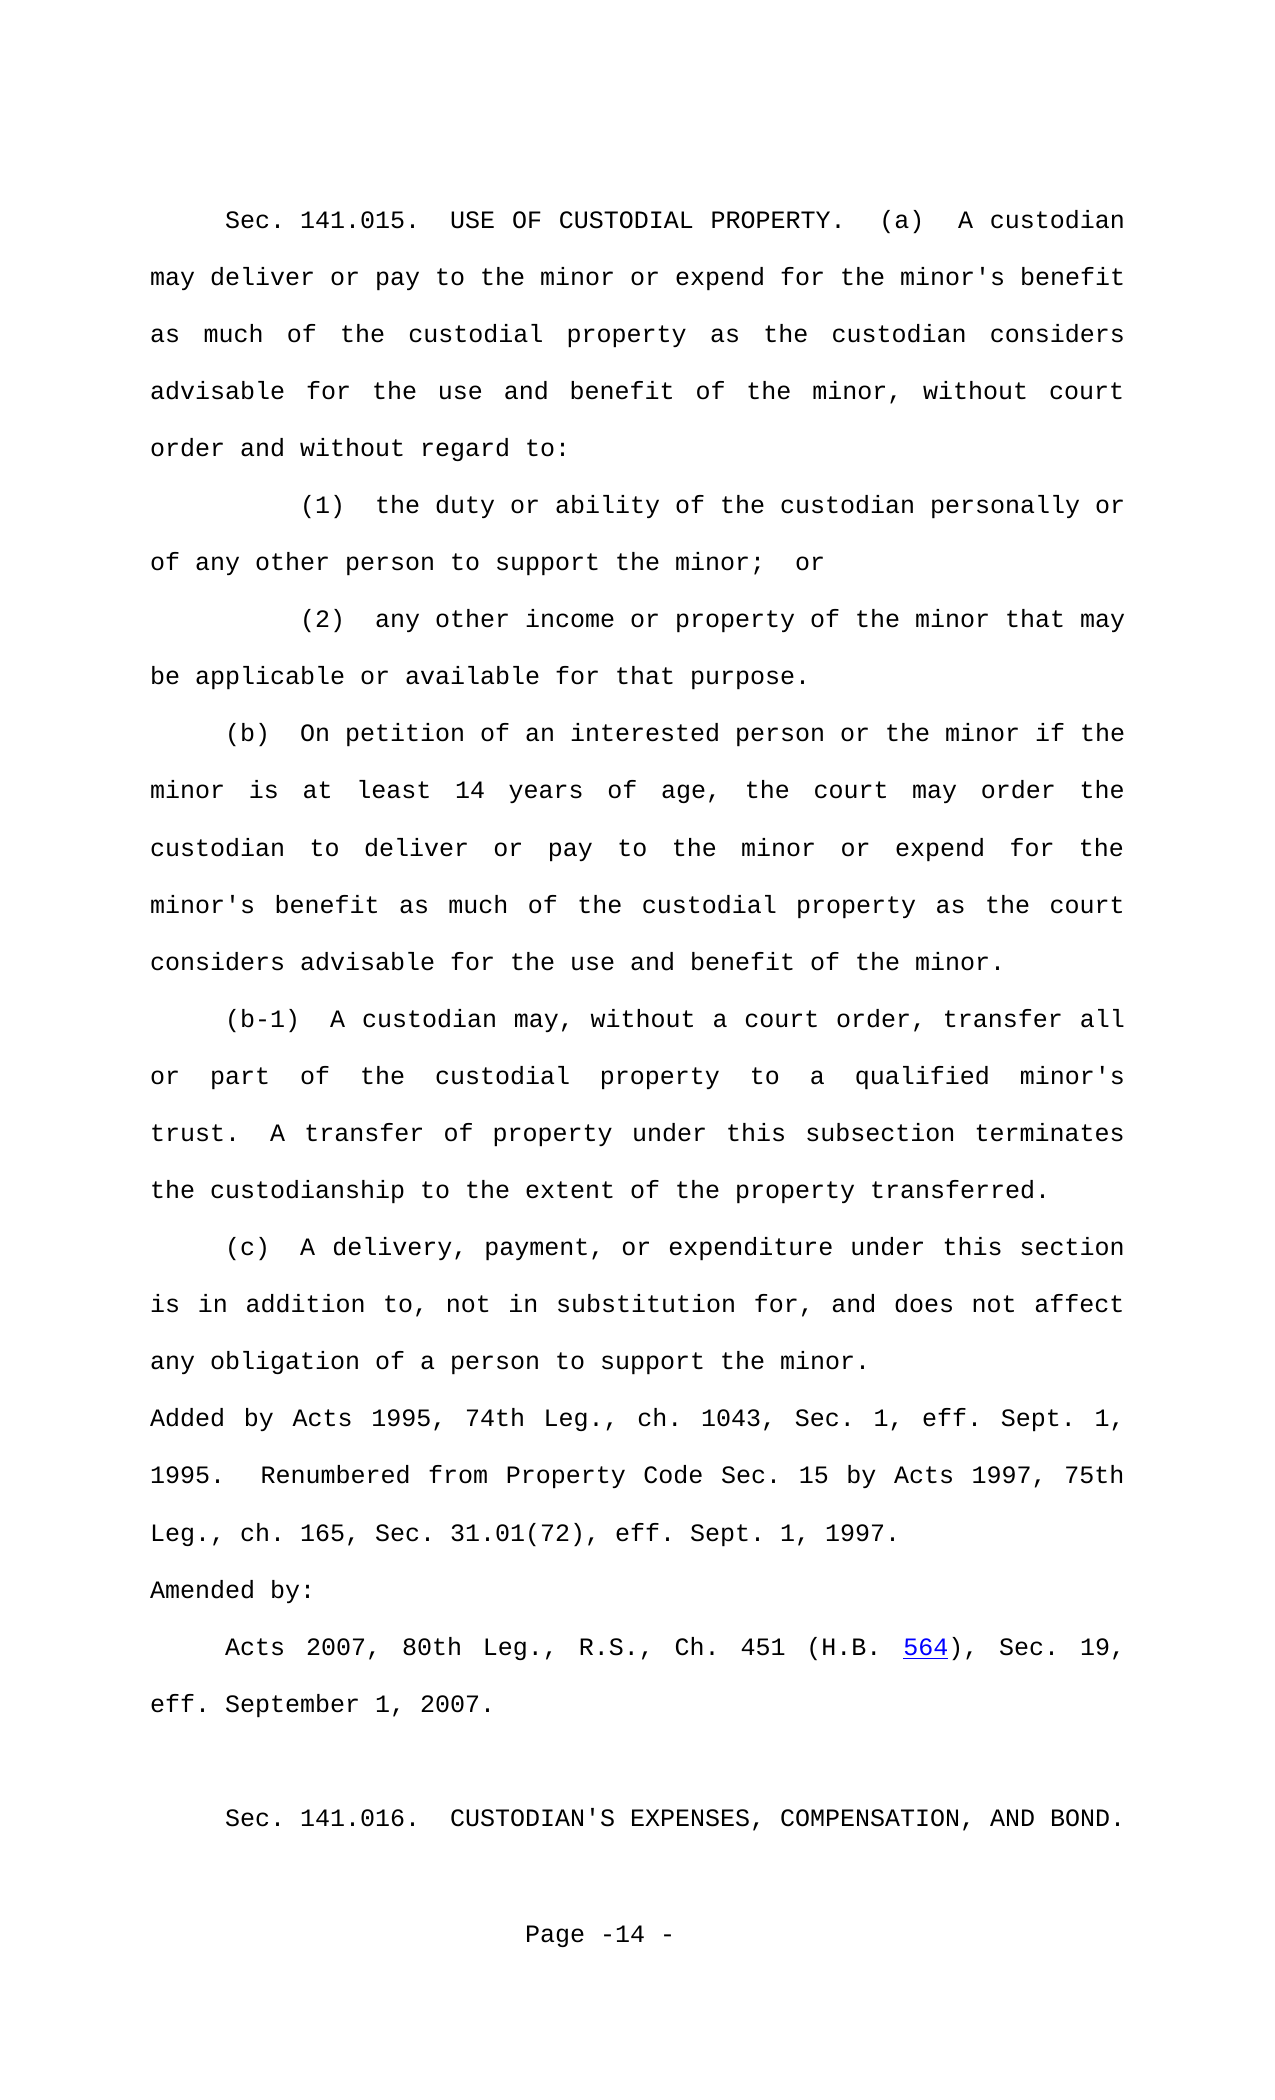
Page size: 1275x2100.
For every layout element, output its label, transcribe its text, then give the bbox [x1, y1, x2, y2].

text Acts 2007, 80th Leg., R.S., Ch. 451 (H.B. 564), Sec. 19, eff. September 1, 2007. [150, 1634, 1125, 1720]
text Amended by: [150, 1577, 1125, 1606]
text (c) A delivery, payment, or expenditure under this section is in addition to, not in substitution for, and does not affect any obligation of a person to support the minor. [150, 1234, 1125, 1377]
text (2) any other income or property of the minor that may be applicable or available for that purpose. [150, 607, 1125, 692]
text (1) the duty or ability of the custodian personally or of any other person to support the minor; or [150, 492, 1125, 578]
text (b) On petition of an interested person or the minor if the minor is at least 14 years of age, the court may order the custodian to deliver or pay to the minor or expend for the minor's benefit as much of the custodial property as the court considers advisable for the use and benefit of the minor. [150, 721, 1125, 978]
text Added by Acts 1995, 74th Leg., ch. 1043, Sec. 1, eff. Sept. 1, 1995. Renumbered from Property Code Sec. 15 by Acts 1997, 75th Leg., ch. 165, Sec. 31.01(72), eff. Sept. 1, 1997. [150, 1406, 1125, 1548]
text Sec. 141.015. USE OF CUSTODIAL PROPERTY. (a) A custodian may deliver or pay to the minor or expend for the minor's benefit as much of the custodial property as the custodian considers advisable for the use and benefit of the minor, without court order and without regard to: [150, 207, 1125, 464]
text (b-1) A custodian may, without a court order, transfer all or part of the custodial property to a qualified minor's trust. A transfer of property under this subsection terminates the custodianship to the extent of the property transferred. [150, 1006, 1125, 1206]
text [150, 1805, 1125, 1834]
